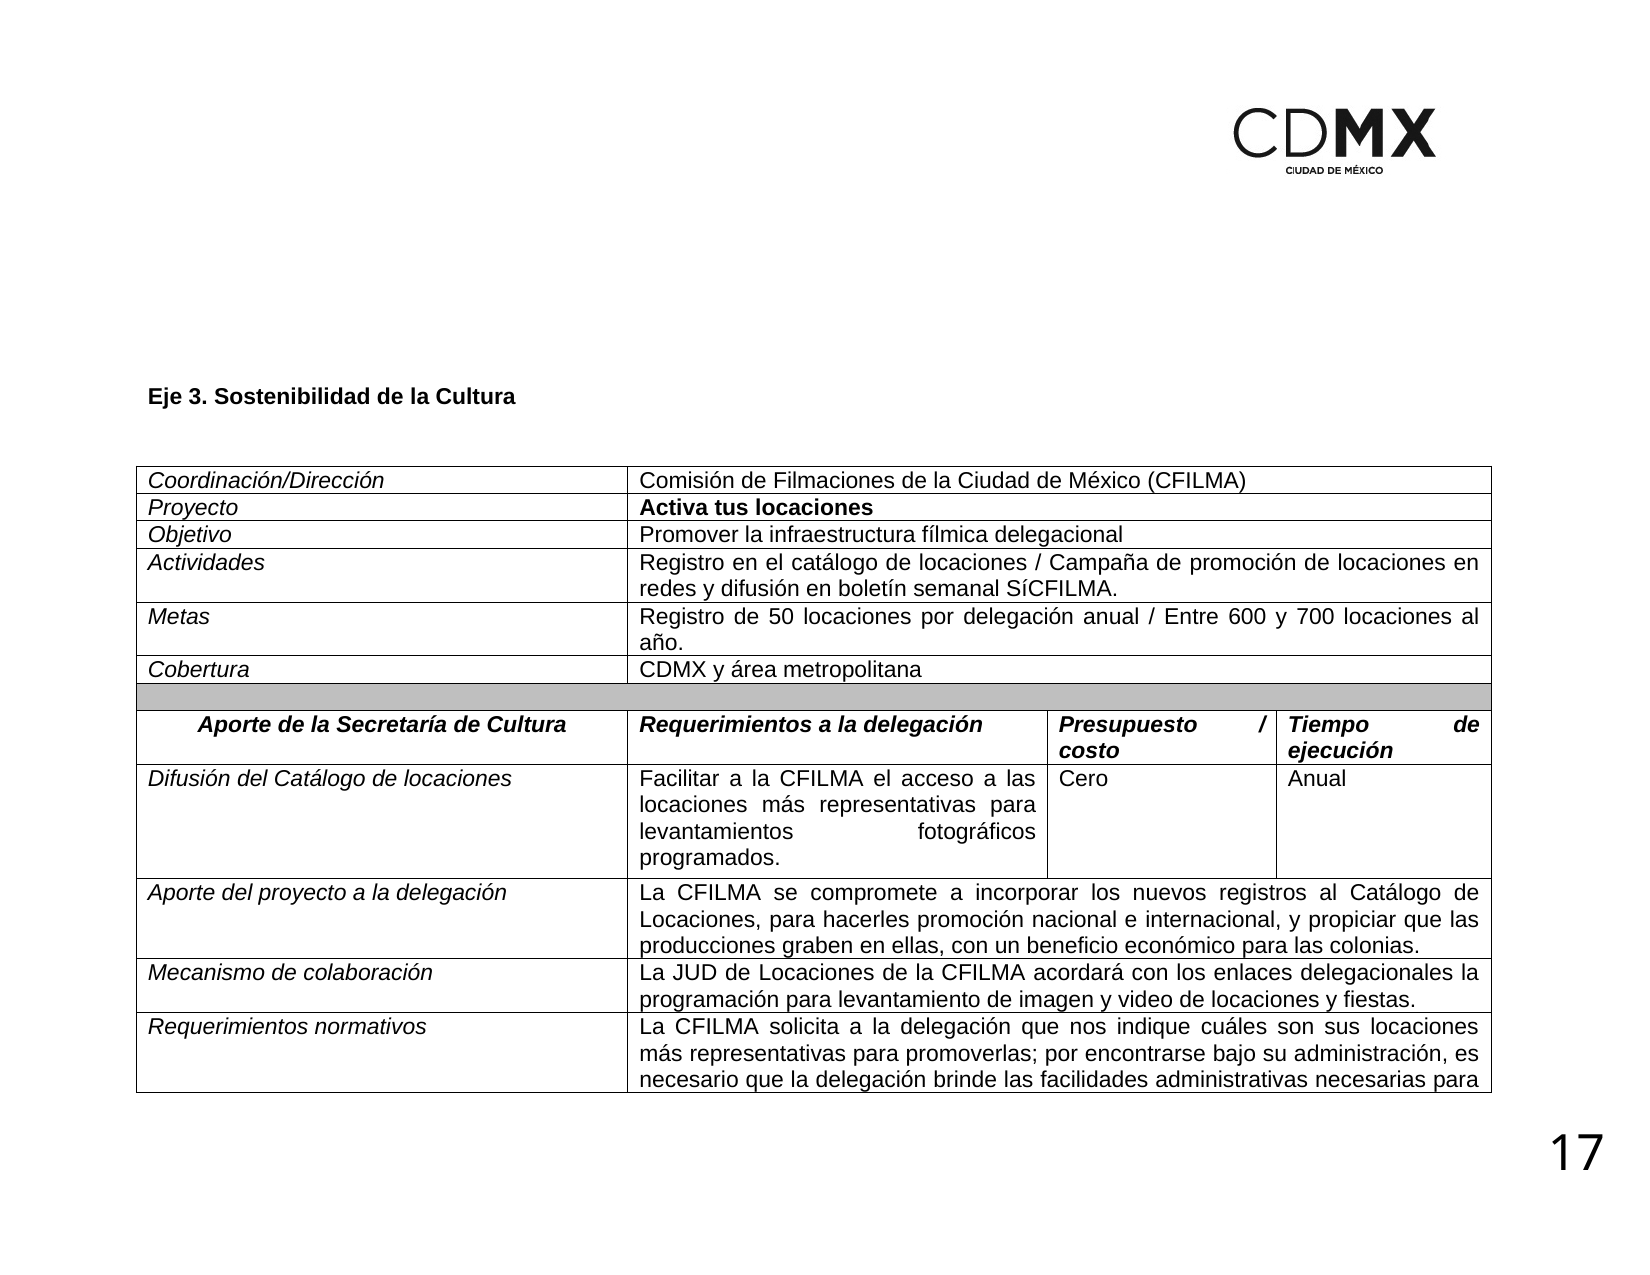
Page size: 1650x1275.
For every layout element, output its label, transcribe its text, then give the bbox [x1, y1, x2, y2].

table_cell Anual [1277, 765, 1491, 878]
table_cell La JUD de Locaciones de la CFILMA acordará con los enlaces delegacionales la programación para levantamiento de imagen y video de locaciones y fiestas. [628, 959, 1491, 1012]
table_cell Tiempo de ejecución [1277, 711, 1491, 764]
table_cell CDMX y área metropolitana [628, 656, 1491, 683]
table_header Comisión de Filmaciones de la Ciudad de México (CFILMA) [628, 467, 1491, 493]
table_cell Facilitar a la CFILMA el acceso a las locaciones más representativas para levantamientos fotográficos programados. [628, 765, 1047, 878]
table_cell La CFILMA se compromete a incorporar los nuevos registros al Catálogo de Locaciones, para hacerles promoción nacional e internacional, y propiciar que las producciones graben en ellas, con un beneficio económico para las colonias. [628, 879, 1491, 958]
picture [1226, 50, 1496, 202]
table_cell Metas [137, 603, 627, 655]
table_cell Promover la infraestructura fílmica delegacional [628, 521, 1491, 548]
table_cell Proyecto [137, 494, 627, 520]
table_cell [137, 684, 1491, 710]
table_cell Mecanismo de colaboración [137, 959, 627, 1012]
table_cell Registro de 50 locaciones por delegación anual / Entre 600 y 700 locaciones al año. [628, 603, 1491, 655]
table_cell Actividades [137, 549, 627, 602]
text Eje 3. Sostenibilidad de la Cultura [148, 383, 1502, 409]
table_cell Presupuesto / costo [1048, 711, 1276, 764]
table_cell Requerimientos a la delegación [628, 711, 1047, 764]
table_cell Cobertura [137, 656, 627, 683]
table_cell Aporte del proyecto a la delegación [137, 879, 627, 958]
table_cell Cero [1048, 765, 1276, 878]
table_cell Difusión del Catálogo de locaciones [137, 765, 627, 878]
table_cell Activa tus locaciones [628, 494, 1491, 520]
table_header Coordinación/Dirección [137, 467, 627, 493]
table_cell Registro en el catálogo de locaciones / Campaña de promoción de locaciones en redes y difusión en boletín semanal SíCFILMA. [628, 549, 1491, 602]
table_cell Requerimientos normativos [137, 1013, 627, 1092]
table_cell Aporte de la Secretaría de Cultura [137, 711, 627, 764]
table_cell Objetivo [137, 521, 627, 548]
